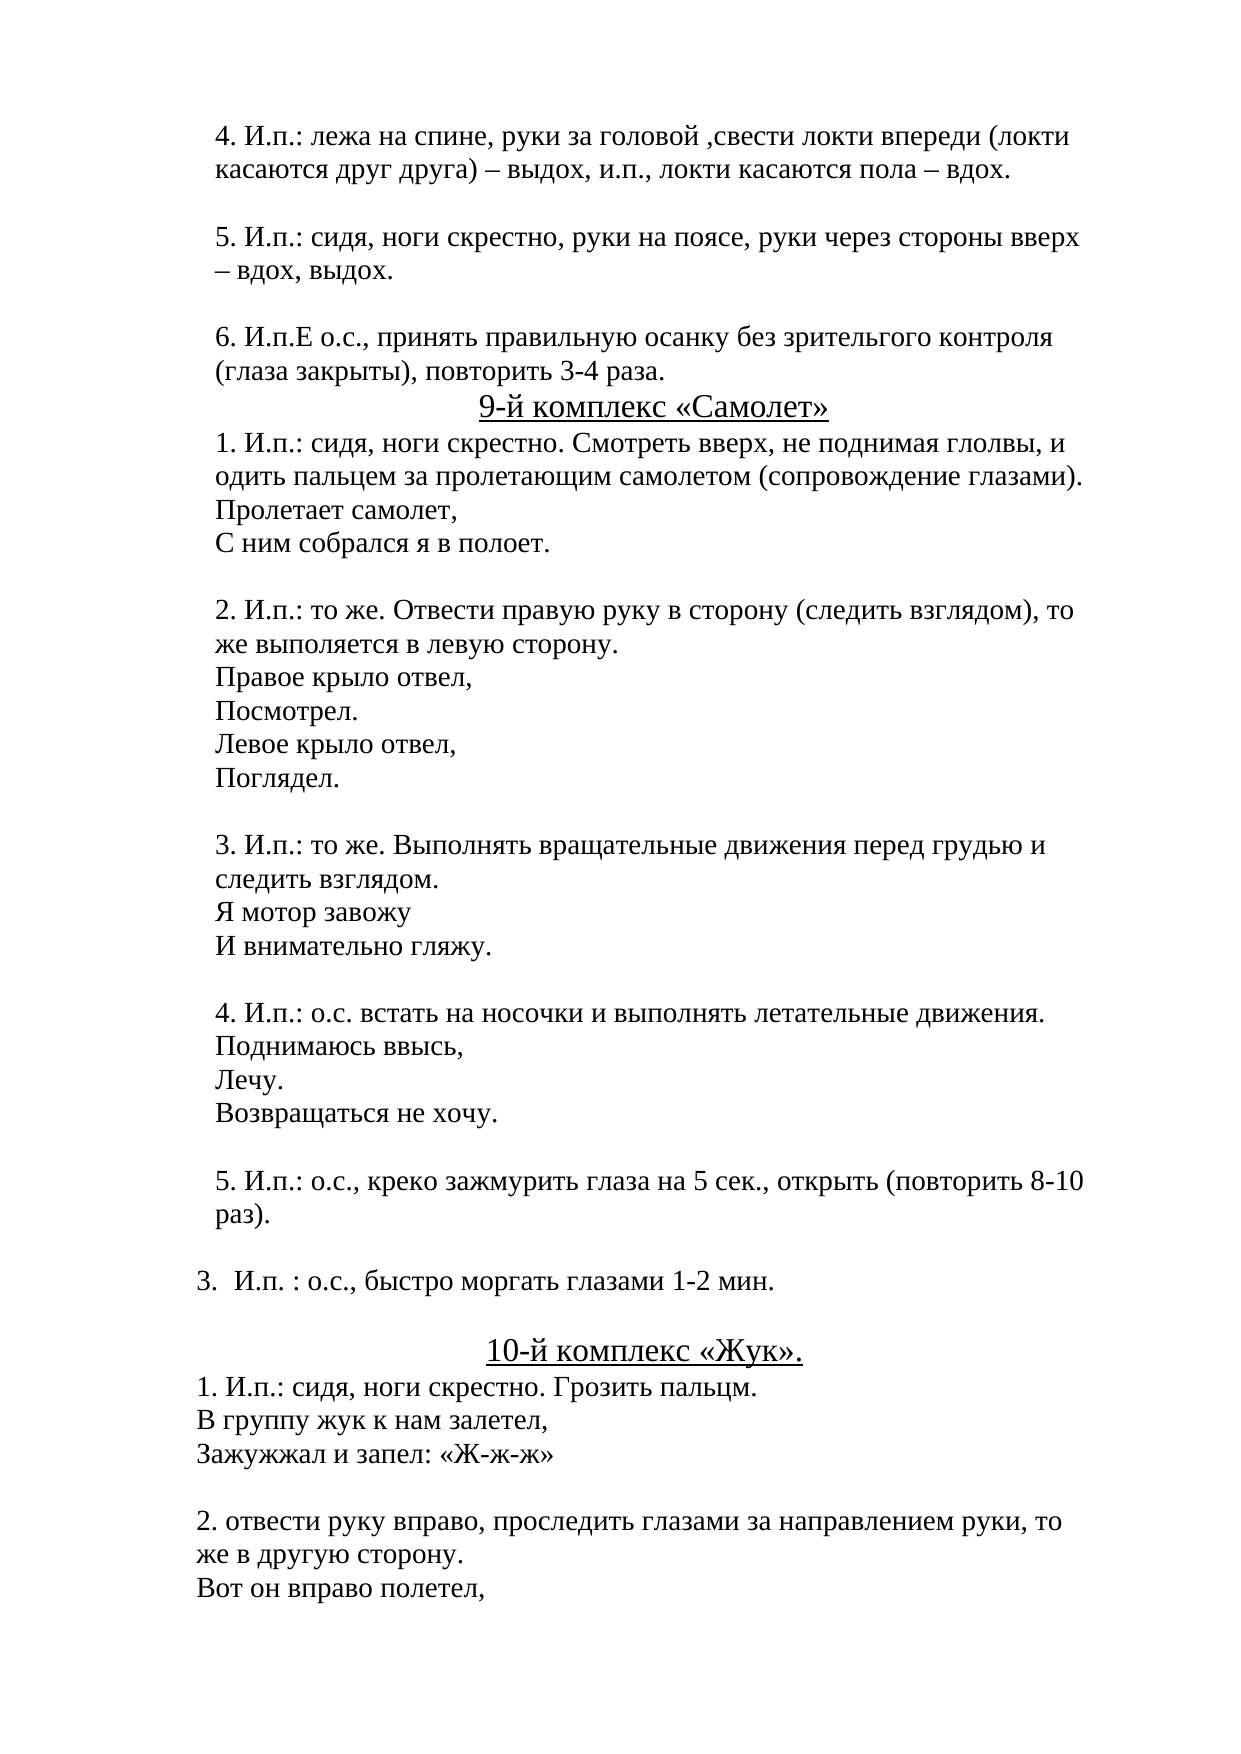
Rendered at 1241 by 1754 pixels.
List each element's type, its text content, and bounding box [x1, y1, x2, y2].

text 6. И.п.Е о.с., принять правильную осанку без зрительгого контроля (глаза закрыты), повторить 3-4 раза. [215, 319, 1093, 386]
text Левое крыло отвел, [215, 727, 1093, 760]
text 5. И.п.: сидя, ноги скрестно, руки на поясе, руки через стороны вверх – вдох, выдох. [215, 219, 1093, 286]
text 9-й комплекс «Самолет» [215, 386, 1093, 425]
text Зажужжал и запел: «Ж-ж-ж» [196, 1436, 1093, 1469]
text 5. И.п.: о.с., креко зажмурить глаза на 5 сек., открыть (повторить 8-10 раз). [215, 1163, 1093, 1230]
text Вот он вправо полетел, [196, 1570, 1093, 1603]
text Пролетает самолет, [215, 492, 1093, 525]
text 4. И.п.: о.с. встать на носочки и выполнять летательные движения. [215, 995, 1093, 1028]
text 4. И.п.: лежа на спине, руки за головой ,свести локти впереди (локти касаются друг друга) – выдох, и.п., локти касаются пола – вдох. [215, 118, 1093, 185]
text С ним собрался я в полоет. [215, 525, 1093, 559]
text Поднимаюсь ввысь, [215, 1028, 1093, 1062]
text 10-й комплекс «Жук». [196, 1330, 1093, 1369]
text 3. И.п.: то же. Выполнять вращательные движения перед грудью и следить взглядом. [215, 827, 1093, 894]
text Возвращаться не хочу. [215, 1096, 1093, 1129]
text 2. И.п.: то же. Отвести правую руку в сторону (следить взглядом), то же выполяется в левую сторону. [215, 592, 1093, 659]
text 1. И.п.: сидя, ноги скрестно. Смотреть вверх, не поднимая глолвы, и одить пальцем за пролетающим самолетом (сопровождение глазами). [215, 425, 1093, 492]
text 1. И.п.: сидя, ноги скрестно. Грозить пальцм. [196, 1369, 1093, 1402]
list И.п. : о.с., быстро моргать глазами 1-2 мин. [196, 1263, 1093, 1297]
text Правое крыло отвел, [215, 659, 1093, 693]
text Я мотор завожу [215, 894, 1093, 928]
text 2. отвести руку вправо, проследить глазами за направлением руки, то же в другую сторону. [196, 1503, 1093, 1570]
text И внимательно гляжу. [215, 928, 1093, 961]
text Посмотрел. [215, 693, 1093, 727]
text Лечу. [215, 1062, 1093, 1096]
text В группу жук к нам залетел, [196, 1402, 1093, 1436]
text Поглядел. [215, 760, 1093, 794]
